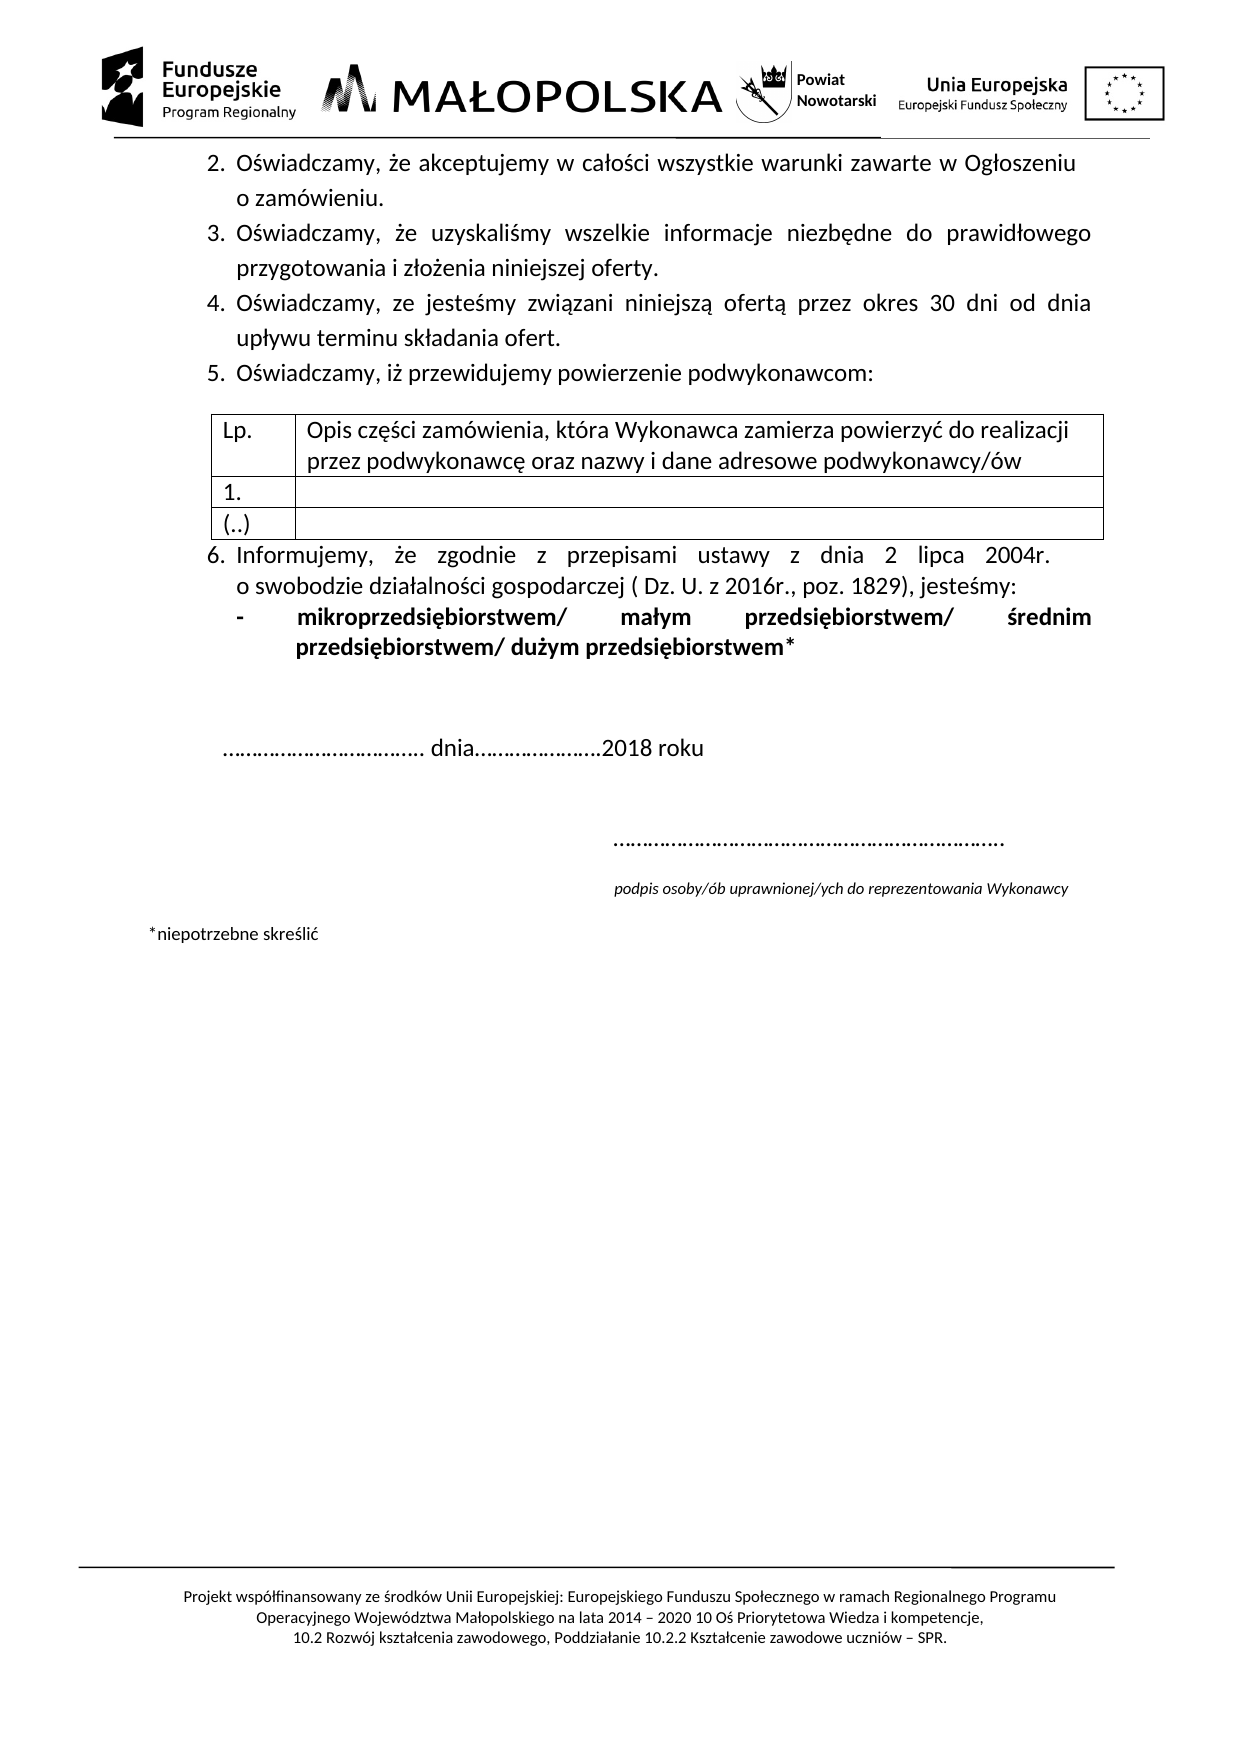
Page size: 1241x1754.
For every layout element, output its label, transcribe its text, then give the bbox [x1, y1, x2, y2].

list Oświadczamy, że akceptujemy w całości wszystkie warunki zawarte w Ogłoszeniu o zamówieniu. [207, 148, 1093, 213]
text podpis osoby/ób uprawnionej/ych do reprezentowania Wykonawcy [590, 878, 1093, 899]
text - mikroprzedsiębiorstwem/ małym przedsiębiorstwem/ średnim przedsiębiorstwem/ dużym przedsiębiorstwem* [236, 601, 1093, 662]
list …………………………….. dnia………………….2018 roku [223, 732, 1093, 762]
table_header Opis części zamówienia, która Wykonawca zamierza powierzyć do realizacji przez podwykonawcę oraz nazwy i dane adresowe podwykonawcy/ów [296, 415, 1103, 476]
list Informujemy, że zgodnie z przepisami ustawy z dnia 2 lipca 2004r. o swobodzie działalności gospodarczej ( Dz. U. z 2016r., poz. 1829), jesteśmy: [207, 540, 1093, 601]
table_cell (..) [212, 508, 295, 539]
list Oświadczamy, iż przewidujemy powierzenie podwykonawcom: [207, 358, 1093, 388]
text ………………………………………………………….. [148, 823, 1093, 853]
text *niepotrzebne skreślić [148, 923, 1093, 946]
list Oświadczamy, że uzyskaliśmy wszelkie informacje niezbędne do prawidłowego przygotowania i złożenia niniejszej oferty. [207, 218, 1093, 283]
table_header Lp. [212, 415, 295, 476]
table_cell [296, 508, 1103, 539]
picture [81, 26, 729, 147]
picture [881, 48, 1182, 138]
table_cell [296, 477, 1103, 507]
table_cell 1. [212, 477, 295, 507]
list Oświadczamy, ze jesteśmy związani niniejszą ofertą przez okres 30 dni od dnia upływu terminu składania ofert. [207, 288, 1093, 353]
